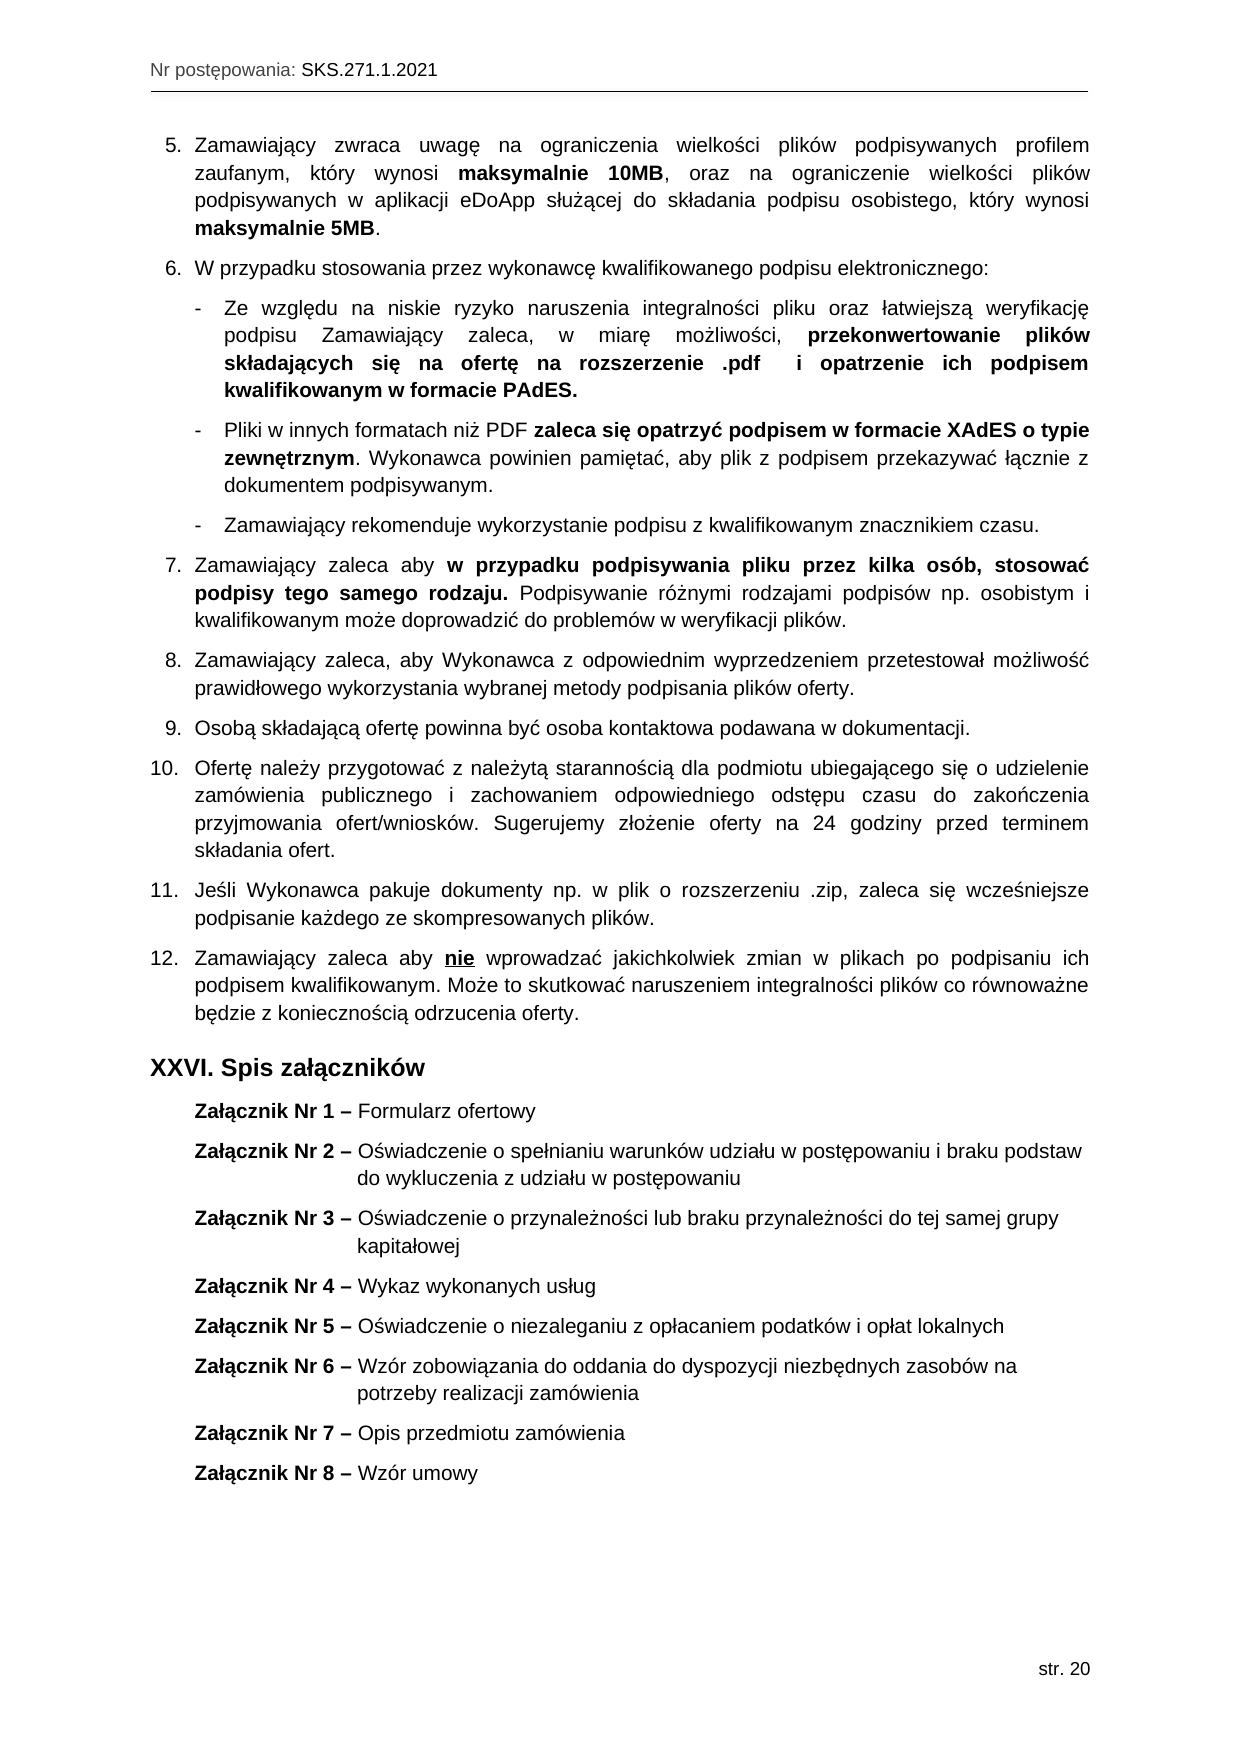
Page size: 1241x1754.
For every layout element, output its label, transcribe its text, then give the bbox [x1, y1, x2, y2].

list Ze względu na niskie ryzyko naruszenia integralności pliku oraz łatwiejszą weryfikację podpisu Zamawiający zaleca, w miarę możliwości, przekonwertowanie plików składających się na ofertę na rozszerzenie .pdf i opatrzenie ich podpisem kwalifikowanym w formacie PAdES. [194, 295, 1090, 402]
list W przypadku stosowania przez wykonawcę kwalifikowanego podpisu elektronicznego: [165, 255, 1090, 279]
text Załącznik Nr 8 – Wzór umowy [194, 1461, 1090, 1485]
list Zamawiający zaleca, aby Wykonawca z odpowiednim wyprzedzeniem przetestował możliwość prawidłowego wykorzystania wybranej metody podpisania plików oferty. [165, 648, 1090, 699]
list Osobą składającą ofertę powinna być osoba kontaktowa podawana w dokumentacji. [165, 715, 1090, 739]
list Pliki w innych formatach niż PDF zaleca się opatrzyć podpisem w formacie XAdES o typie zewnętrznym. Wykonawca powinien pamiętać, aby plik z podpisem przekazywać łącznie z dokumentem podpisywanym. [194, 418, 1090, 497]
list Zamawiający zaleca aby nie wprowadzać jakichkolwiek zmian w plikach po podpisaniu ich podpisem kwalifikowanym. Może to skutkować naruszeniem integralności plików co równoważne będzie z koniecznością odrzucenia oferty. [150, 945, 1090, 1024]
list Zamawiający zaleca aby w przypadku podpisywania pliku przez kilka osób, stosować podpisy tego samego rodzaju. Podpisywanie różnymi rodzajami podpisów np. osobistym i kwalifikowanym może doprowadzić do problemów w weryfikacji plików. [165, 553, 1090, 632]
text Załącznik Nr 2 – Oświadczenie o spełnianiu warunków udziału w postępowaniu i braku podstaw do wykluczenia z udziału w postępowaniu [194, 1138, 1090, 1190]
text Załącznik Nr 7 – Opis przedmiotu zamówienia [194, 1421, 1090, 1445]
text Załącznik Nr 4 – Wykaz wykonanych usług [194, 1273, 1090, 1297]
list Zamawiający rekomenduje wykorzystanie podpisu z kwalifikowanym znacznikiem czasu. [194, 513, 1090, 537]
text Załącznik Nr 3 – Oświadczenie o przynależności lub braku przynależności do tej samej grupy kapitałowej [194, 1206, 1090, 1257]
list Ofertę należy przygotować z należytą starannością dla podmiotu ubiegającego się o udzielenie zamówienia publicznego i zachowaniem odpowiedniego odstępu czasu do zakończenia przyjmowania ofert/wniosków. Sugerujemy złożenie oferty na 24 godziny przed terminem składania ofert. [150, 755, 1090, 862]
text Załącznik Nr 1 – Formularz ofertowy [194, 1098, 1090, 1122]
list Zamawiający zwraca uwagę na ograniczenia wielkości plików podpisywanych profilem zaufanym, który wynosi maksymalnie 10MB, oraz na ograniczenie wielkości plików podpisywanych w aplikacji eDoApp służącej do składania podpisu osobistego, który wynosi maksymalnie 5MB. [165, 133, 1090, 239]
text Załącznik Nr 5 – Oświadczenie o niezaleganiu z opłacaniem podatków i opłat lokalnych [194, 1313, 1090, 1337]
text Załącznik Nr 6 – Wzór zobowiązania do oddania do dyspozycji niezbędnych zasobów na potrzeby realizacji zamówienia [194, 1353, 1090, 1405]
list Jeśli Wykonawca pakuje dokumenty np. w plik o rozszerzeniu .zip, zaleca się wcześniejsze podpisanie każdego ze skompresowanych plików. [150, 878, 1090, 929]
subtitle XXVI. Spis załączników [150, 1053, 1090, 1082]
